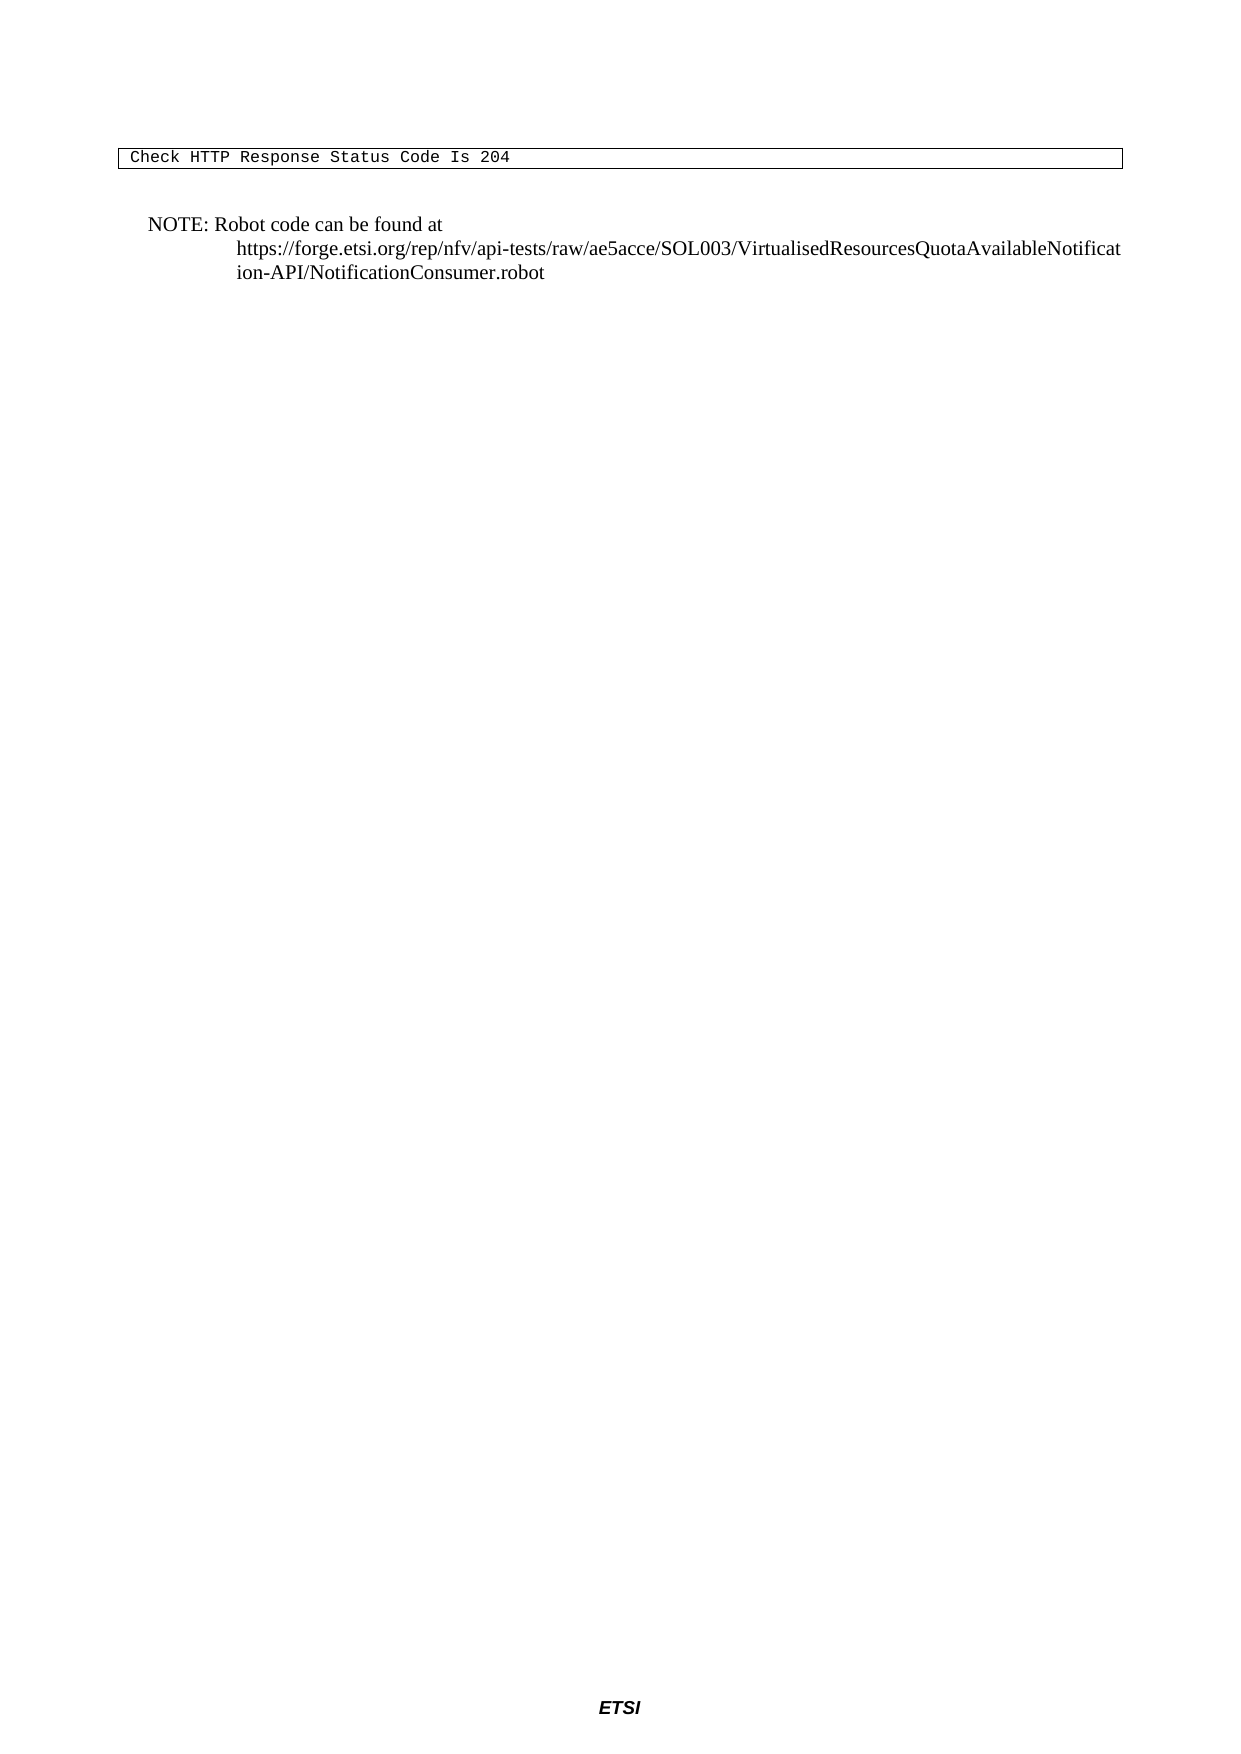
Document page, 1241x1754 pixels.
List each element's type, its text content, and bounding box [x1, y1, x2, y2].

text NOTE: Robot code can be found at https://forge.etsi.org/rep/nfv/api-tests/raw/ae5acce/SOL003/VirtualisedResourcesQuotaAvailableNotification-API/NotificationConsumer.robot [148, 211, 1122, 284]
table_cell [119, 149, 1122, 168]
